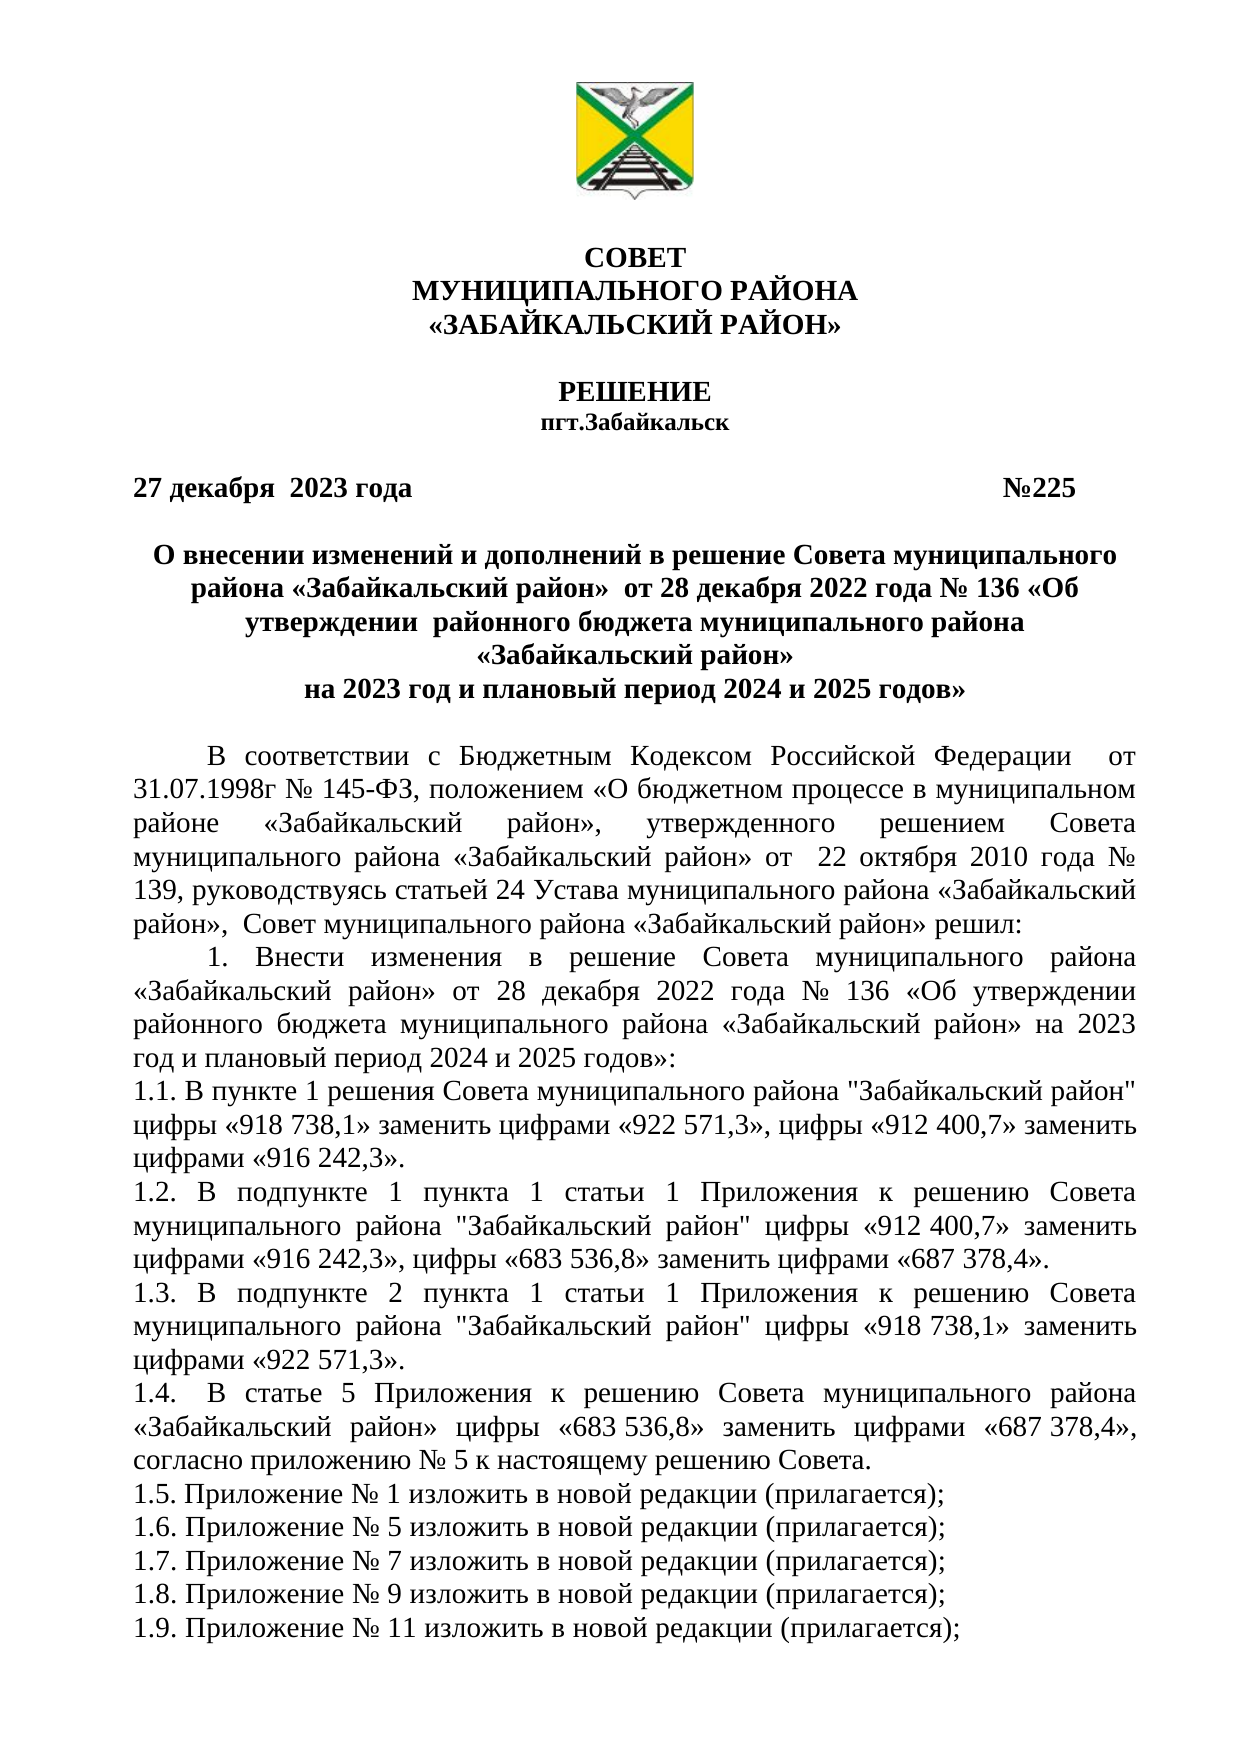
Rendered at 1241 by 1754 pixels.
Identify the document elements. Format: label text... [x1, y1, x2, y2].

text МУНИЦИПАЛЬНОГО РАЙОНА [133, 160, 1137, 307]
text 1.5. Приложение № 1 изложить в новой редакции (прилагается); [133, 1476, 1137, 1509]
text 1.9. Приложение № 11 изложить в новой редакции (прилагается); [133, 1610, 1137, 1644]
text В соответствии с Бюджетным Кодексом Российской Федерации от 31.07.1998г № 145-ФЗ, положением «О бюджетном процессе в муниципальном районе «Забайкальский район», утвержденного решением Совета муниципального района «Забайкальский район» от 22 октября 2010 года № 139, руководствуясь статьей 24 Устава муниципального района «Забайкальский район», Совет муниципального района «Забайкальский район» решил: [133, 738, 1137, 939]
text на 2023 год и плановый период 2024 и 2025 годов» [133, 671, 1137, 704]
text 27 декабря 2023 года №225 [133, 470, 1137, 503]
text 1.6. Приложение № 5 изложить в новой редакции (прилагается); [133, 1509, 1137, 1543]
text 1. Внести изменения в решение Совета муниципального района «Забайкальский район» от 28 декабря 2022 года № 136 «Об утверждении районного бюджета муниципального района «Забайкальский район» на 2023 год и плановый период 2024 и 2025 годов»: [133, 939, 1137, 1073]
text 1.2. В подпункте 1 пункта 1 статьи 1 Приложения к решению Совета муниципального района "Забайкальский район" цифры «912 400,7» заменить цифрами «916 242,3», цифры «683 536,8» заменить цифрами «687 378,4». [133, 1174, 1137, 1275]
picture [576, 82, 694, 200]
text 1.8. Приложение № 9 изложить в новой редакции (прилагается); [133, 1577, 1137, 1610]
text «ЗАБАЙКАЛЬСКИЙ РАЙОН» [133, 307, 1137, 340]
text 1.3. В подпункте 2 пункта 1 статьи 1 Приложения к решению Совета муниципального района "Забайкальский район" цифры «918 738,1» заменить цифрами «922 571,3». [133, 1275, 1137, 1375]
text пгт.Забайкальск [133, 407, 1137, 436]
text 1.1. В пункте 1 решения Совета муниципального района "Забайкальский район" цифры «918 738,1» заменить цифрами «922 571,3», цифры «912 400,7» заменить цифрами «916 242,3». [133, 1073, 1137, 1174]
text 1.4. В статье 5 Приложения к решению Совета муниципального района «Забайкальский район» цифры «683 536,8» заменить цифрами «687 378,4», согласно приложению № 5 к настоящему решению Совета. [133, 1375, 1137, 1476]
text 1.7. Приложение № 7 изложить в новой редакции (прилагается); [133, 1543, 1137, 1577]
text О внесении изменений и дополнений в решение Совета муниципального района «Забайкальский район» от 28 декабря 2022 года № 136 «Об утверждении районного бюджета муниципального района «Забайкальский район» [133, 537, 1137, 671]
text РЕШЕНИЕ [133, 374, 1137, 407]
table_header СОВЕТ [408, 83, 862, 273]
